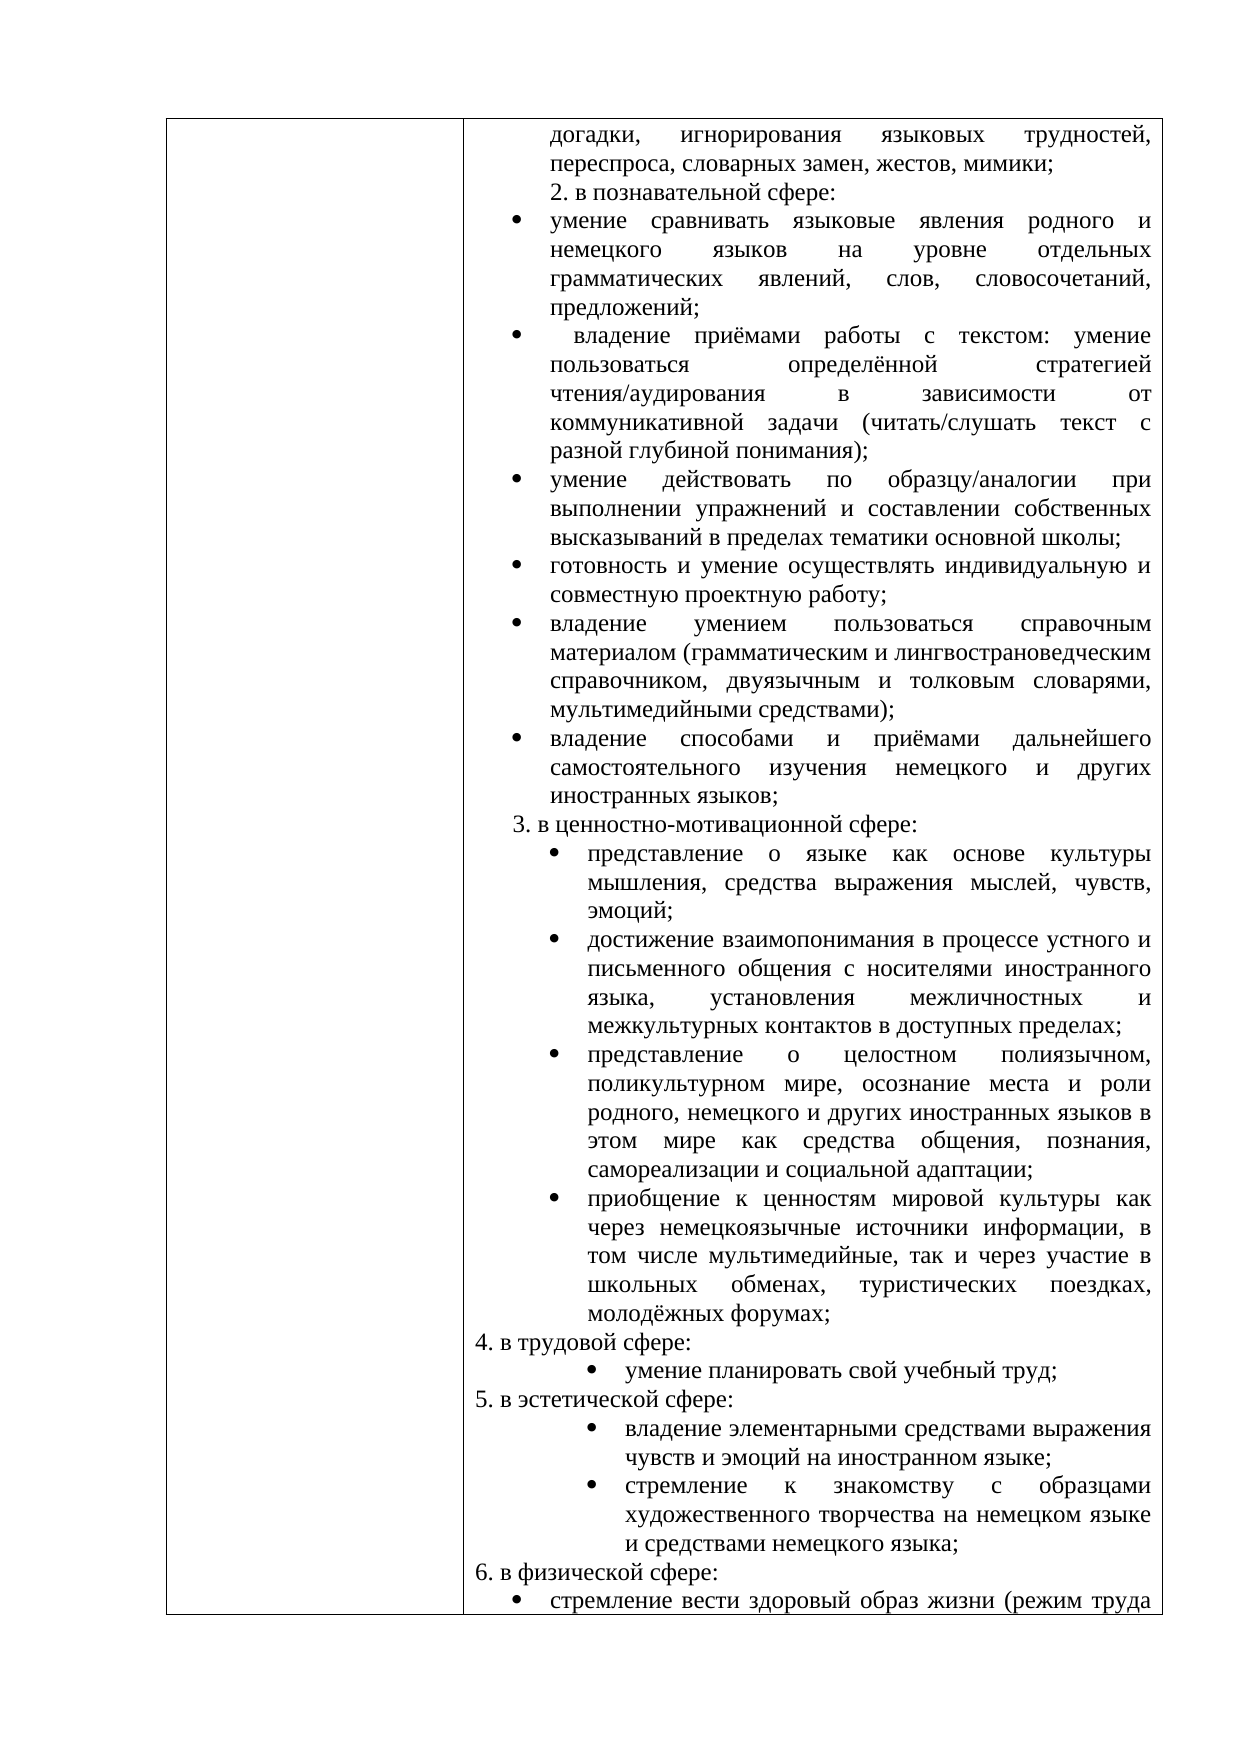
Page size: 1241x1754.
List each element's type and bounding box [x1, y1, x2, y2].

table_cell [464, 119, 1162, 1614]
table_cell [167, 119, 463, 1614]
